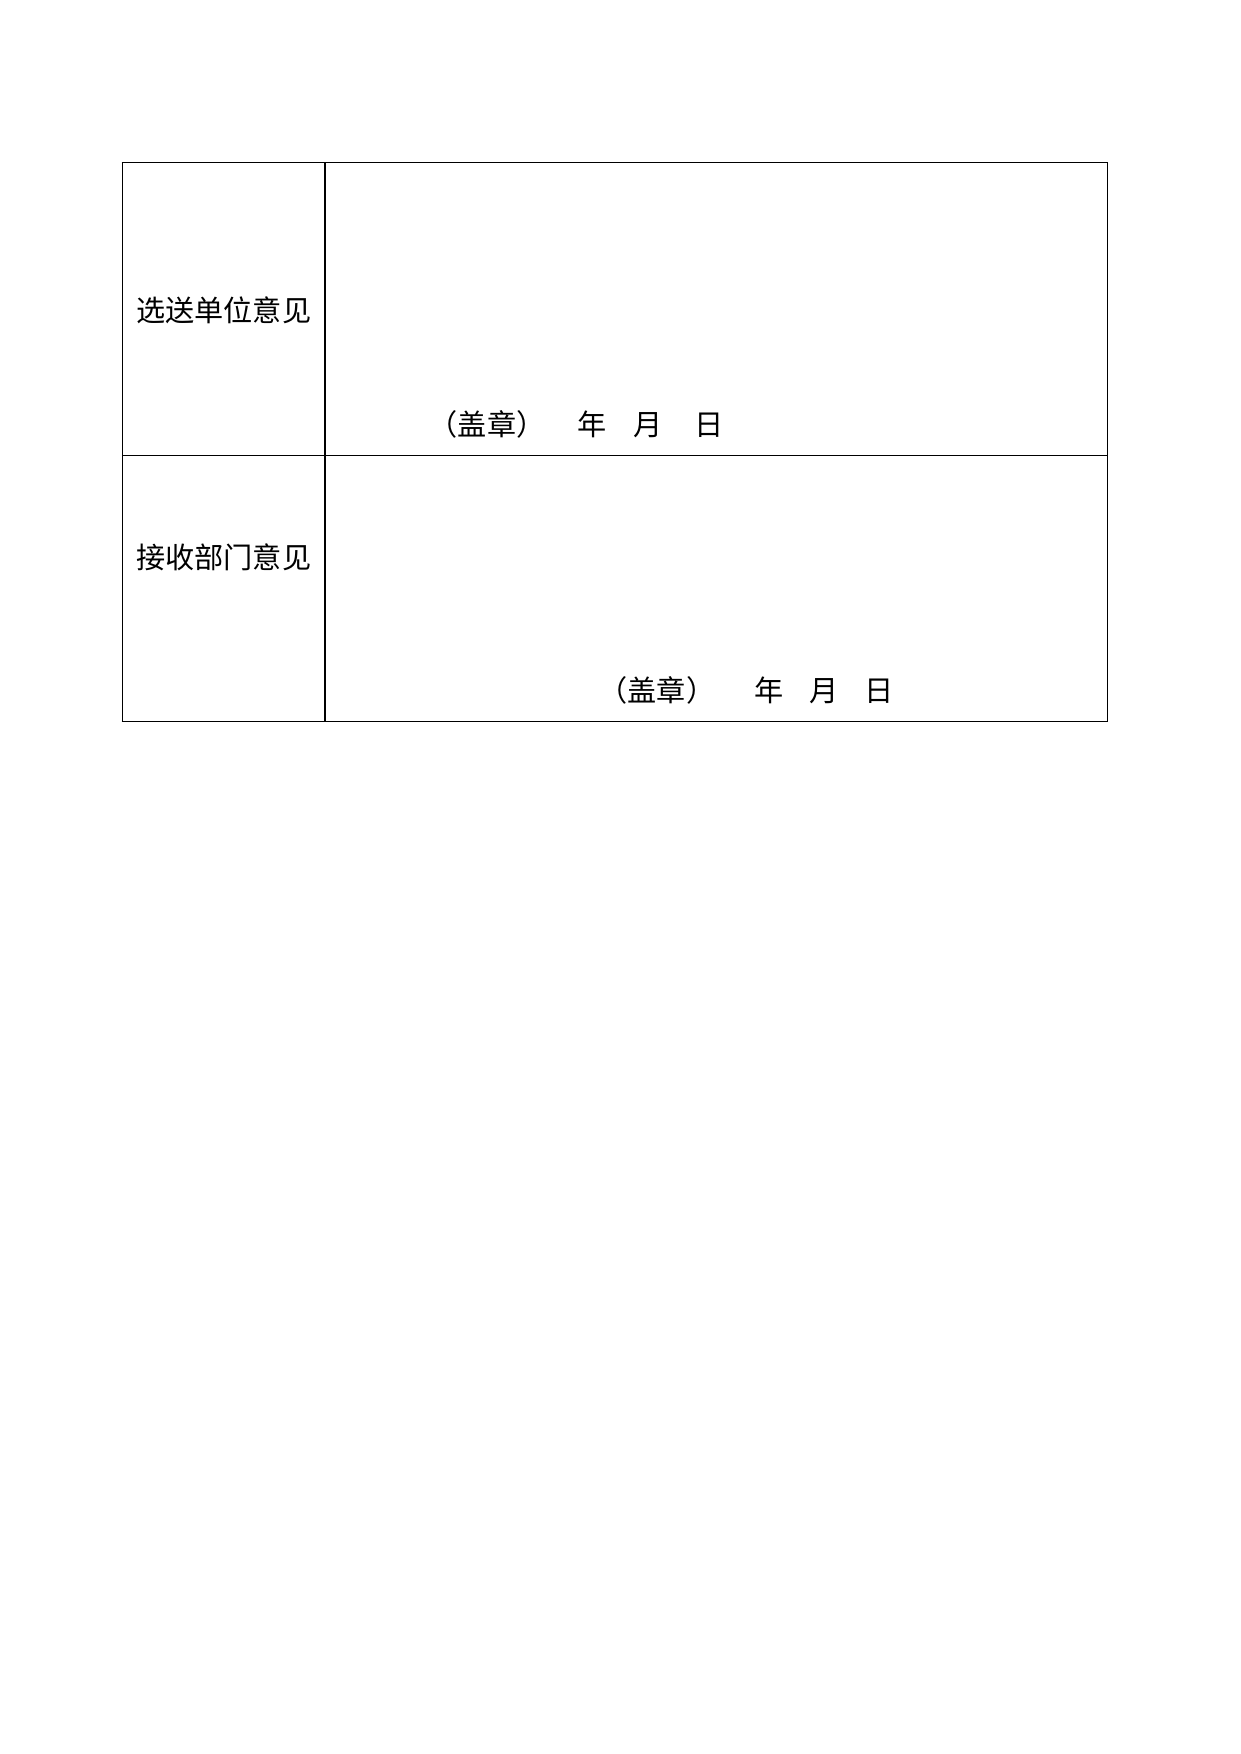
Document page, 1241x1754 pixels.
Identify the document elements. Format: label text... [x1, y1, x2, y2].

table_cell 接收部门意见 [123, 456, 324, 721]
table_cell 选送单位意见 [123, 163, 324, 455]
table_cell （盖章） 年 月 日 [326, 163, 1107, 455]
table_cell （盖章） 年 月 日 [326, 456, 1107, 721]
